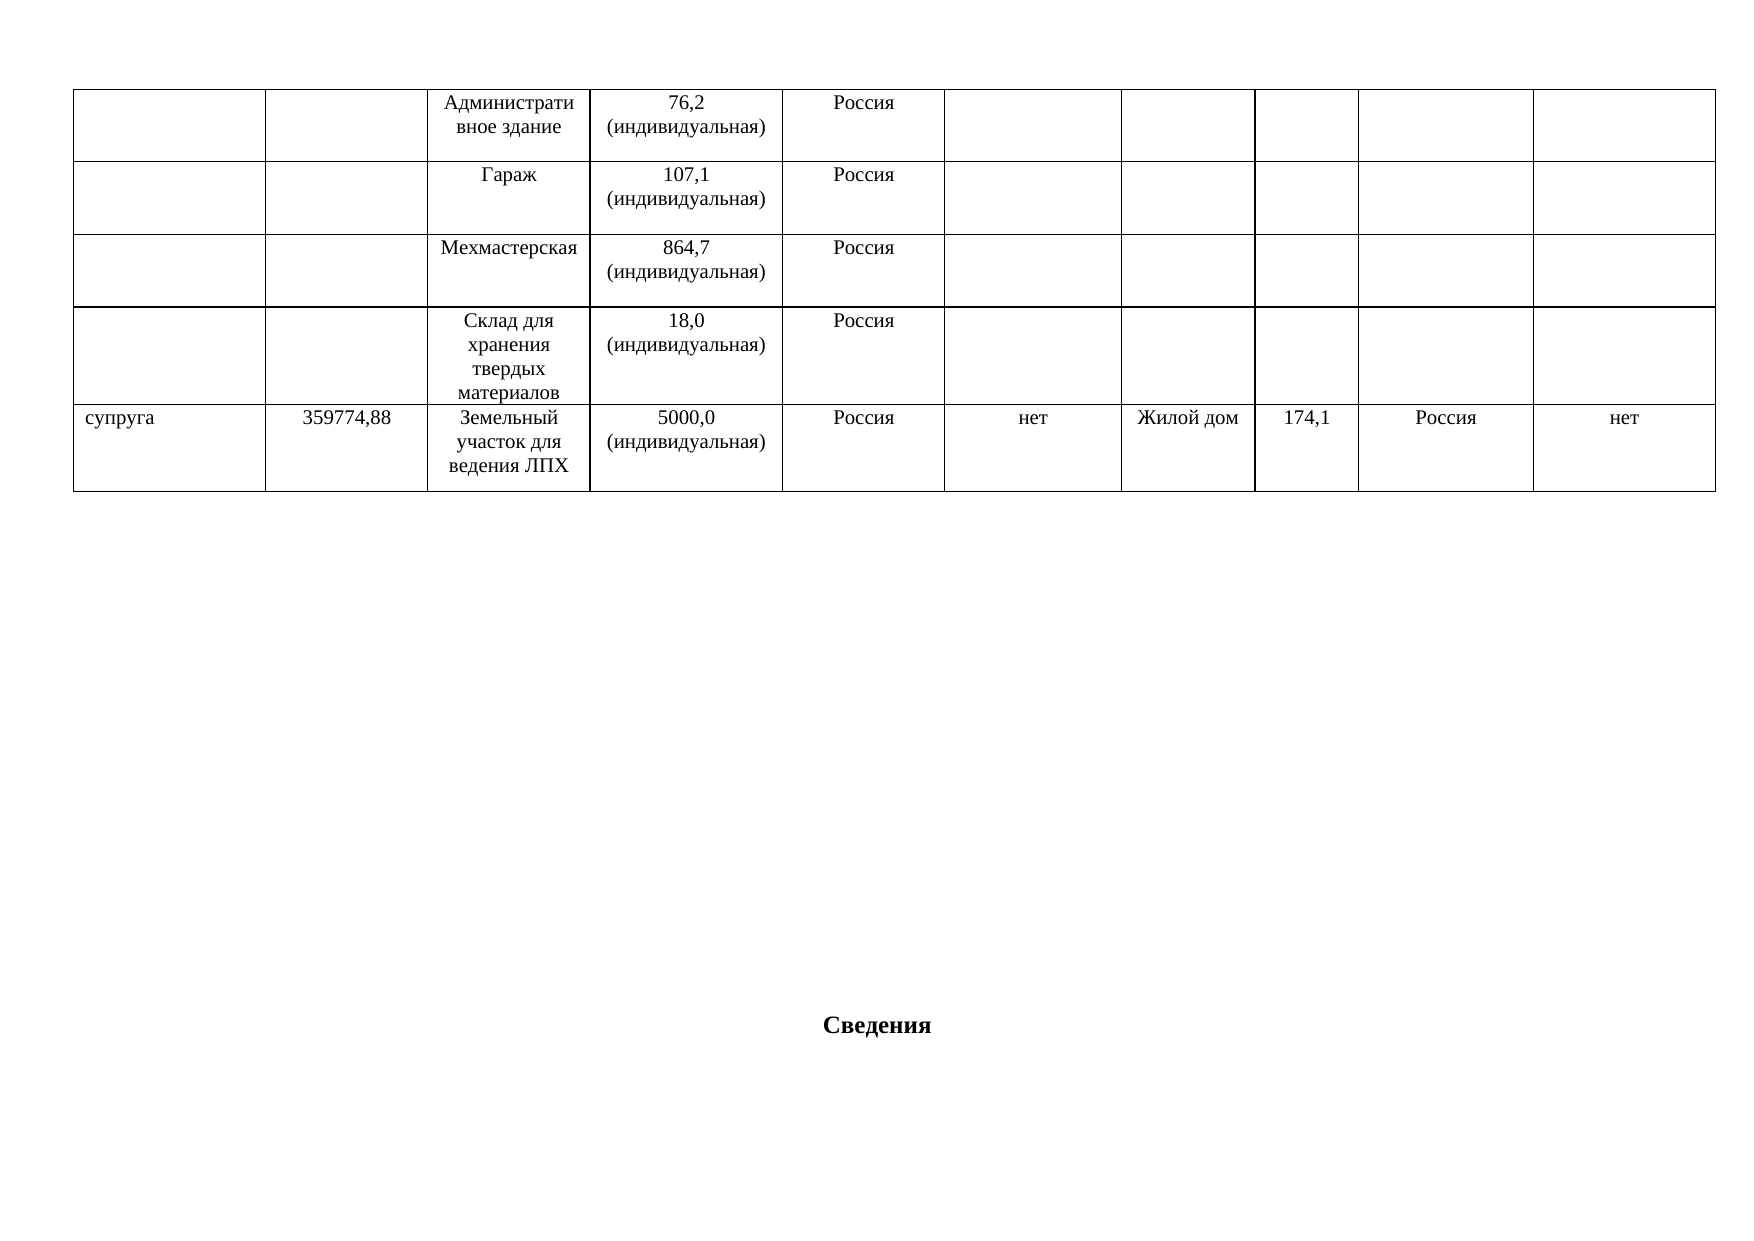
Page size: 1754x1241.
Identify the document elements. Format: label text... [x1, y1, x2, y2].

table_cell [1359, 162, 1533, 234]
table_cell [1256, 308, 1358, 404]
table_cell [1122, 308, 1254, 404]
table_cell [945, 308, 1121, 404]
table_cell Гараж [428, 162, 589, 234]
table_cell [1359, 90, 1533, 161]
table_cell [266, 90, 427, 161]
table_cell Россия [783, 90, 944, 161]
table_cell [945, 90, 1121, 161]
table_cell [945, 235, 1121, 306]
table_cell [1122, 162, 1254, 234]
table_cell [1534, 90, 1715, 161]
table_cell [74, 308, 265, 404]
table_cell [266, 235, 427, 306]
table_cell [266, 162, 427, 234]
table_cell Мехмастерская [428, 235, 589, 306]
table_cell [1122, 90, 1254, 161]
table_cell [1256, 90, 1358, 161]
table_cell Административное здание [428, 90, 589, 161]
table_cell [1534, 308, 1715, 404]
table_cell Россия [783, 162, 944, 234]
table_cell Россия [783, 405, 944, 491]
table_cell Жилой дом [1122, 405, 1254, 491]
table_cell [1256, 235, 1358, 306]
table_cell [1534, 162, 1715, 234]
table_cell [74, 90, 265, 161]
table_cell Россия [783, 235, 944, 306]
table_cell [1256, 162, 1358, 234]
table_cell 359774,88 [266, 405, 427, 491]
table_cell [1359, 235, 1533, 306]
table_cell [74, 235, 265, 306]
table_cell супруга [74, 405, 265, 491]
table_cell [1122, 235, 1254, 306]
text Сведения [118, 1010, 1636, 1038]
table_cell [1534, 235, 1715, 306]
table_cell Земельный участок для ведения ЛПХ [428, 405, 589, 491]
table_cell 864,7 (индивидуальная) [591, 235, 782, 306]
table_cell [74, 162, 265, 234]
table_cell нет [945, 405, 1121, 491]
table_cell 174,1 [1256, 405, 1358, 491]
table_cell [1359, 308, 1533, 404]
table_cell 5000,0 (индивидуальная) [591, 405, 782, 491]
table_cell Склад для хранения твердых материалов [428, 308, 589, 404]
table_cell Россия [783, 308, 944, 404]
table_cell нет [1534, 405, 1715, 491]
table_cell [266, 308, 427, 404]
table_cell Россия [1359, 405, 1533, 491]
table_cell 107,1 (индивидуальная) [591, 162, 782, 234]
table_cell 18,0 (индивидуальная) [591, 308, 782, 404]
table_cell 76,2 (индивидуальная) [591, 90, 782, 161]
table_cell [945, 162, 1121, 234]
